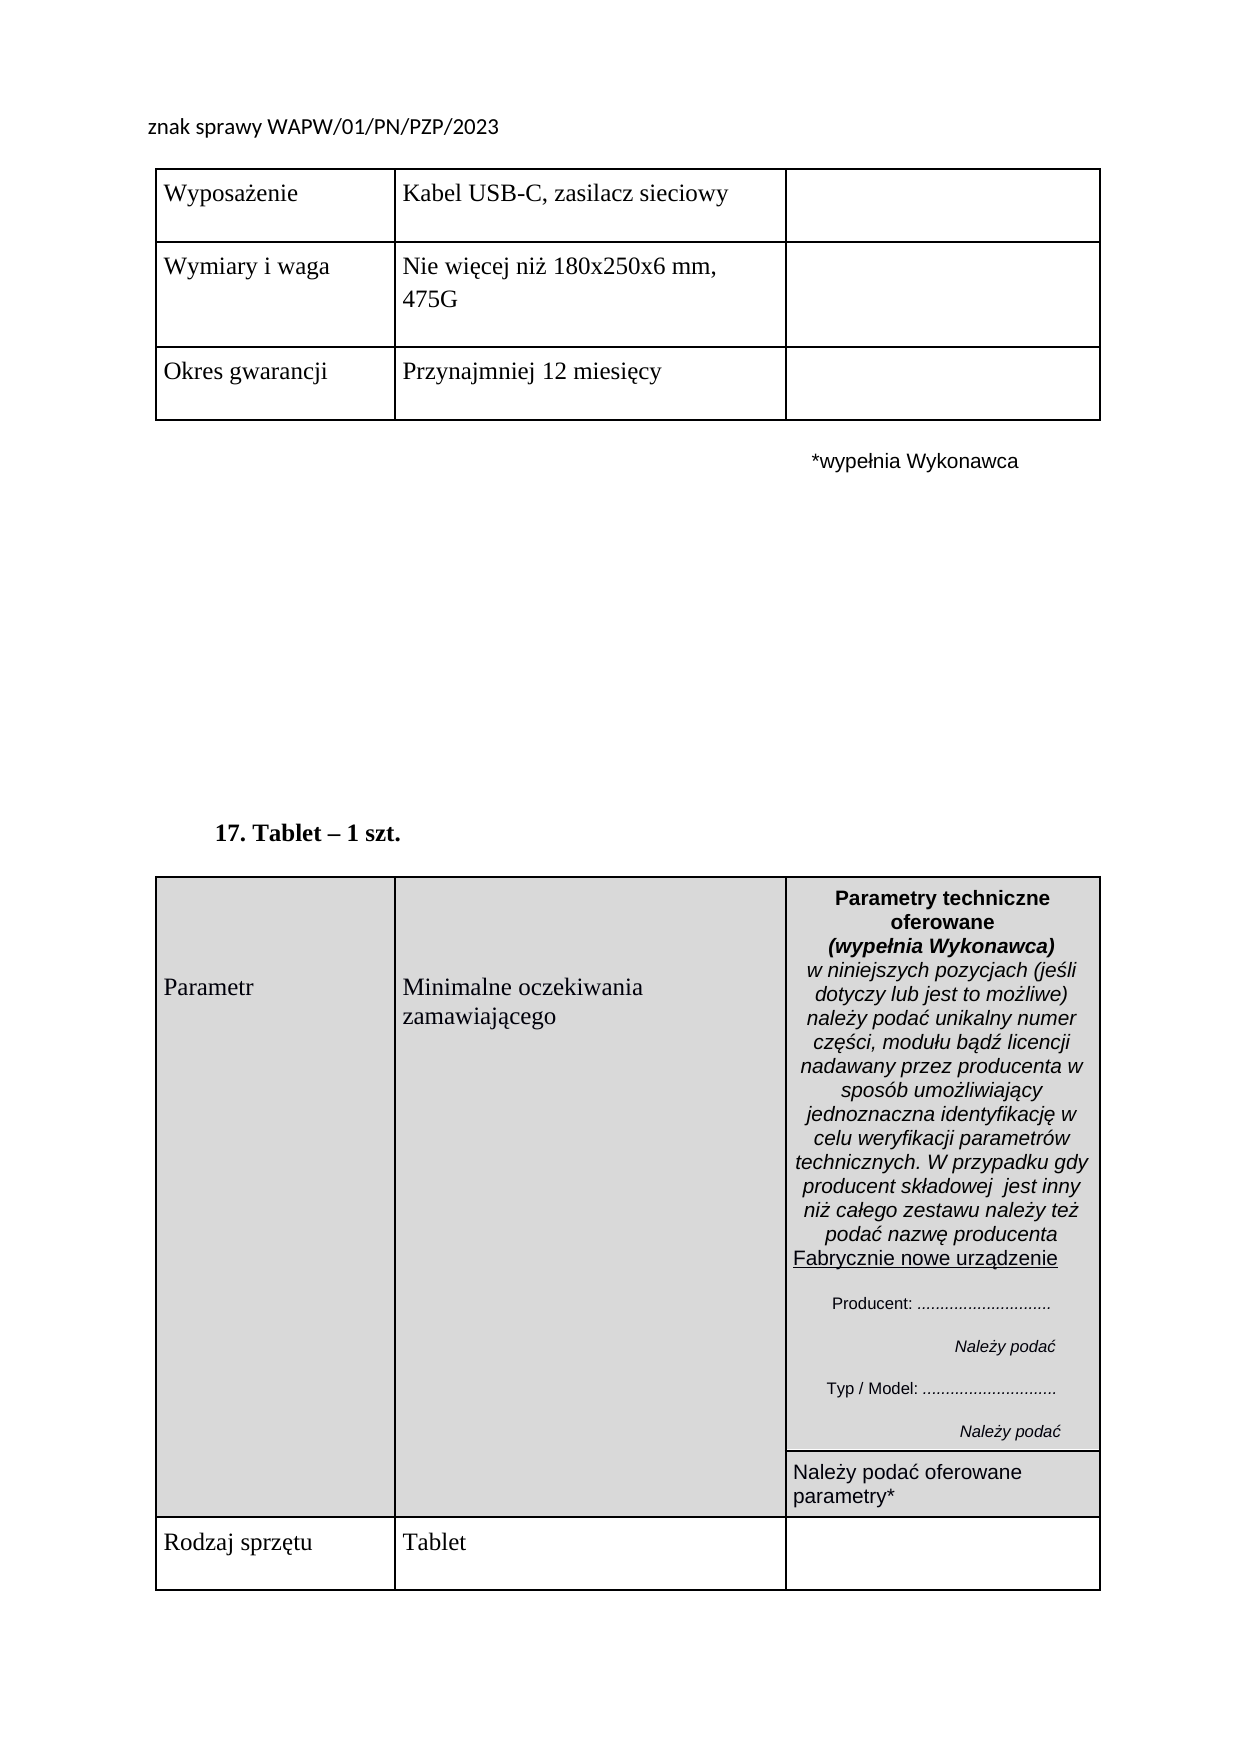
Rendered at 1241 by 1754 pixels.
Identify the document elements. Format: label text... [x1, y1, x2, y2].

table_cell Nie więcej niż 180x250x6 mm, 475G [396, 243, 785, 346]
table_cell [787, 170, 1099, 241]
table_header Minimalne oczekiwania zamawiającego [396, 878, 785, 1516]
list Tablet – 1 szt. [214, 818, 1093, 847]
table_header Parametr [157, 878, 394, 1516]
table_cell Tablet [396, 1518, 785, 1589]
text *wypełnia Wykonawca [148, 449, 1093, 473]
table_cell Przynajmniej 12 miesięcy [396, 348, 785, 418]
table_cell Kabel USB-C, zasilacz sieciowy [396, 170, 785, 241]
table_cell [787, 1518, 1099, 1589]
table_cell [787, 348, 1099, 418]
table_cell Okres gwarancji [157, 348, 394, 418]
table_cell Rodzaj sprzętu [157, 1518, 394, 1589]
table_cell Wyposażenie [157, 170, 394, 241]
table_cell [787, 243, 1099, 346]
table_cell Wymiary i waga [157, 243, 394, 346]
table_cell Należy podać oferowane parametry* [787, 1452, 1099, 1516]
table_header Parametry techniczne oferowane (wypełnia Wykonawca) w niniejszych pozycjach (jeśli dotyczy lub jest to możliwe) należy podać unikalny numer części, modułu bądź licencji nadawany przez producenta w sposób umożliwiający jednoznaczna identyfikację w celu weryfikacji parametrów technicznych. W przypadku gdy producent składowej jest inny niż całego zestawu należy też podać nazwę producenta Fabrycznie nowe urządzenie Producent: ............................. Należy podać Typ / Model: ............................. Należy podać [787, 878, 1099, 1449]
